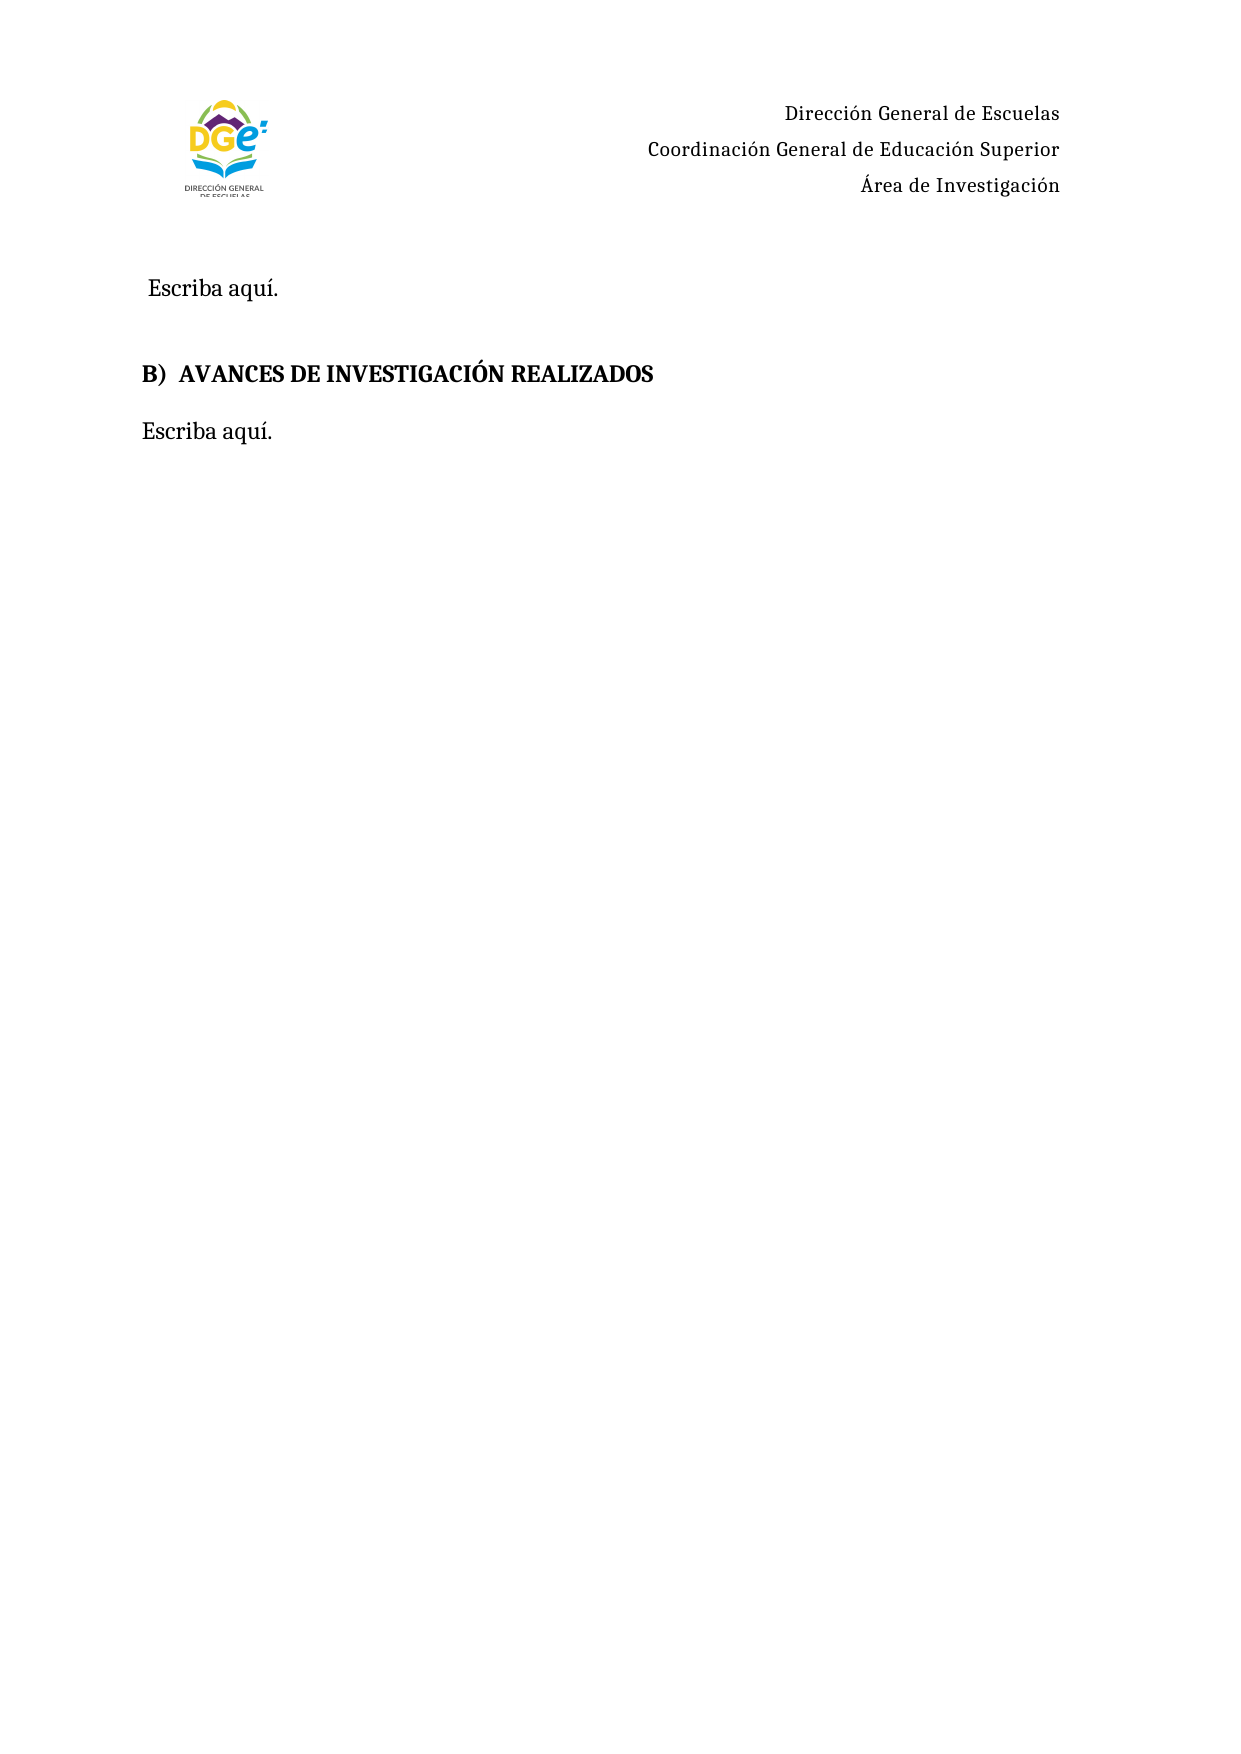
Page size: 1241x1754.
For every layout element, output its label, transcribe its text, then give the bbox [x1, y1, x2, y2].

text B) AVANCES DE INVESTIGACIÓN REALIZADOS [142, 360, 1092, 388]
text Escriba aquí. [142, 417, 1092, 446]
text Escriba aquí. [148, 273, 1092, 302]
picture [185, 100, 269, 197]
